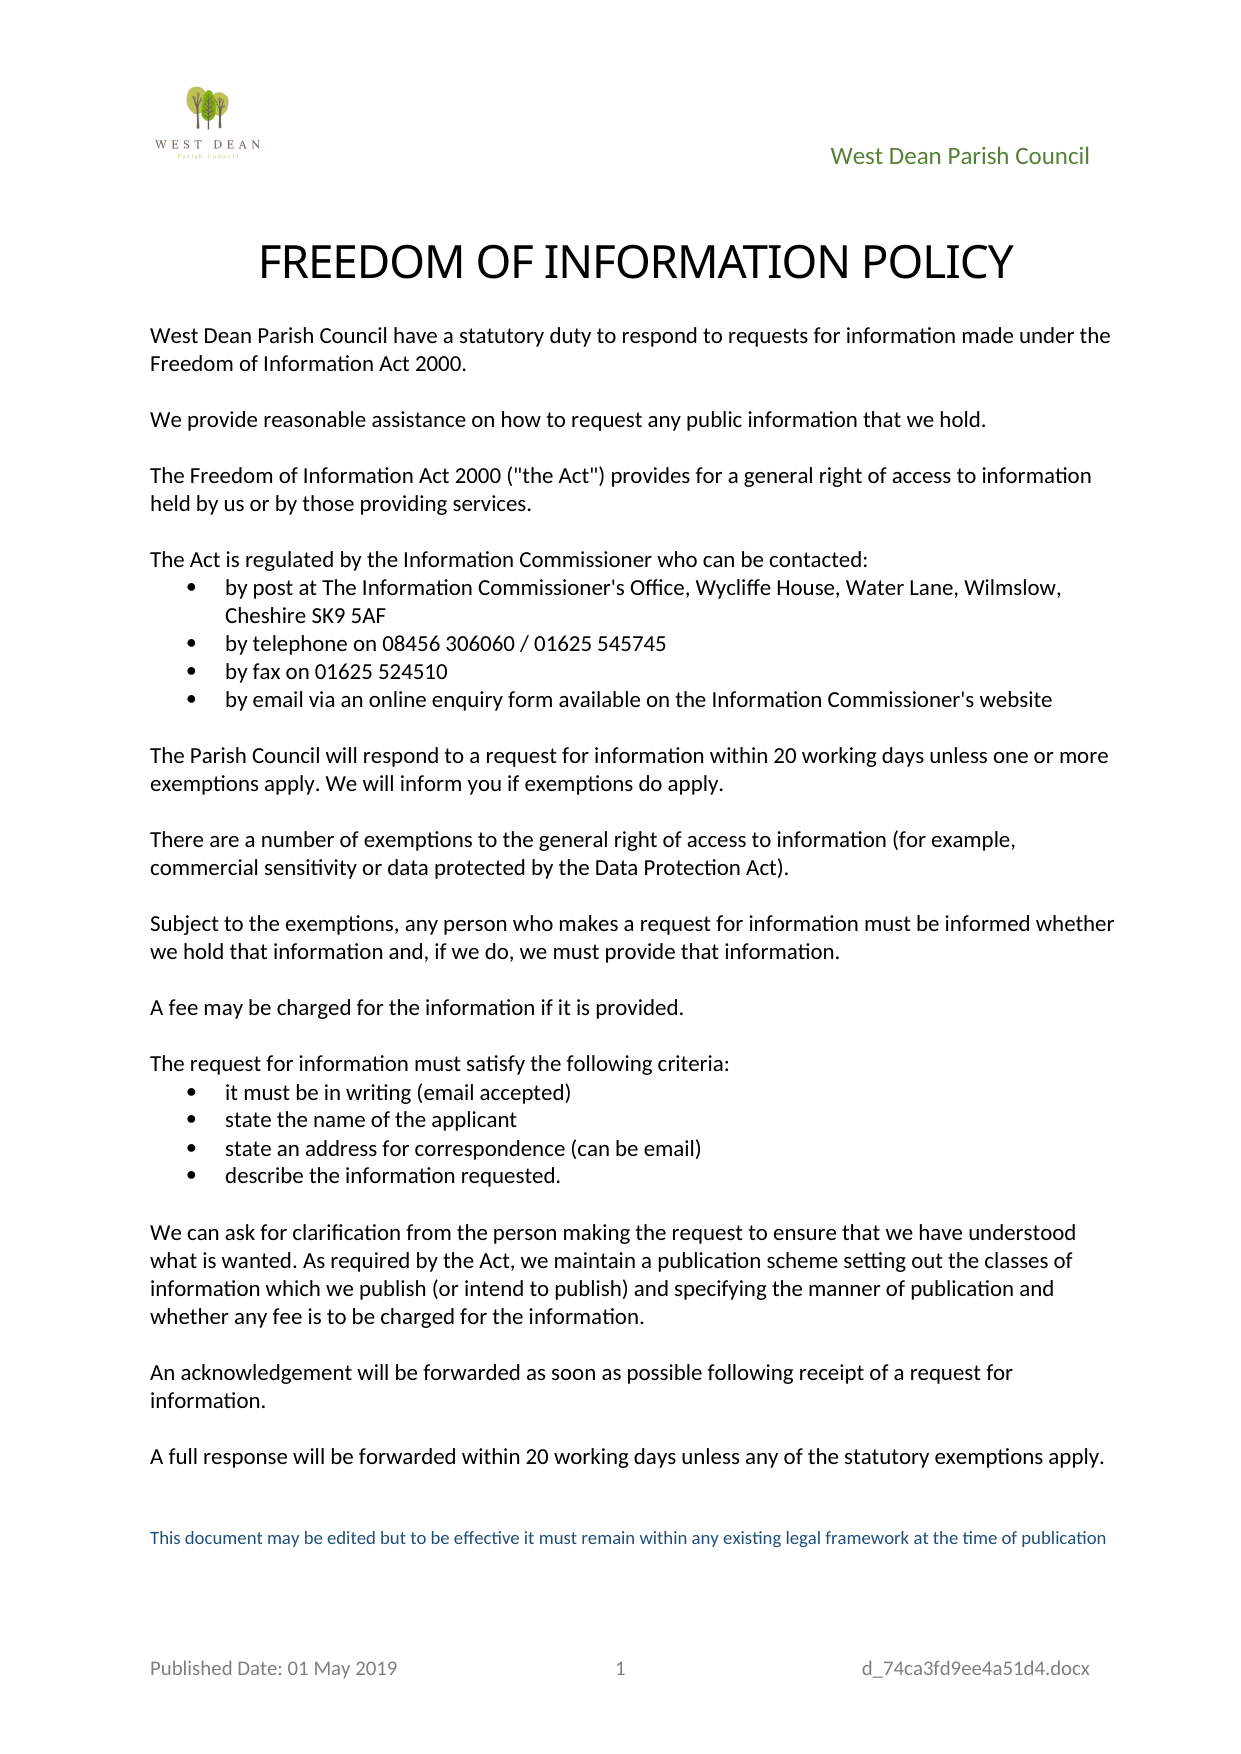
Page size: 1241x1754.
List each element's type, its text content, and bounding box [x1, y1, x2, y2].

list it must be in writing (email accepted) [187, 1078, 1122, 1106]
text The request for information must satisfy the following criteria: [150, 1049, 1122, 1078]
picture [150, 73, 267, 165]
text The Freedom of Information Act 2000 ("the Act") provides for a general right of access to information held by us or by those providing services. [150, 461, 1122, 517]
list by email via an online enquiry form available on the Information Commissioner's website [187, 685, 1122, 713]
text The Act is regulated by the Information Commissioner who can be contacted: [150, 545, 1122, 573]
text An acknowledgement will be forwarded as soon as possible following receipt of a request for information. [150, 1358, 1122, 1414]
text A full response will be forwarded within 20 working days unless any of the statutory exemptions apply. [150, 1442, 1122, 1470]
text West Dean Parish Council have a statutory duty to respond to requests for information made under the Freedom of Information Act 2000. [150, 321, 1122, 377]
title FREEDOM OF INFORMATION POLICY [150, 230, 1122, 292]
text The Parish Council will respond to a request for information within 20 working days unless one or more exemptions apply. We will inform you if exemptions do apply. [150, 741, 1122, 797]
text This document may be edited but to be effective it must remain within any existing legal framework at the time of publication [150, 1526, 1122, 1549]
list state the name of the applicant [187, 1106, 1122, 1134]
list by post at The Information Commissioner's Office, Wycliffe House, Water Lane, Wilmslow, Cheshire SK9 5AF [187, 573, 1122, 629]
text We provide reasonable assistance on how to request any public information that we hold. [150, 405, 1122, 433]
text A fee may be charged for the information if it is provided. [150, 993, 1122, 1022]
list by fax on 01625 524510 [187, 657, 1122, 685]
text We can ask for clarification from the person making the request to ensure that we have understood what is wanted. As required by the Act, we maintain a publication scheme setting out the classes of information which we publish (or intend to publish) and specifying the manner of publication and whether any fee is to be charged for the information. [150, 1218, 1122, 1330]
list by telephone on 08456 306060 / 01625 545745 [187, 629, 1122, 657]
text There are a number of exemptions to the general right of access to information (for example, commercial sensitivity or data protected by the Data Protection Act). [150, 825, 1122, 881]
text Subject to the exemptions, any person who makes a request for information must be informed whether we hold that information and, if we do, we must provide that information. [150, 909, 1122, 966]
list state an address for correspondence (can be email) [187, 1134, 1122, 1162]
list describe the information requested. [187, 1162, 1122, 1190]
